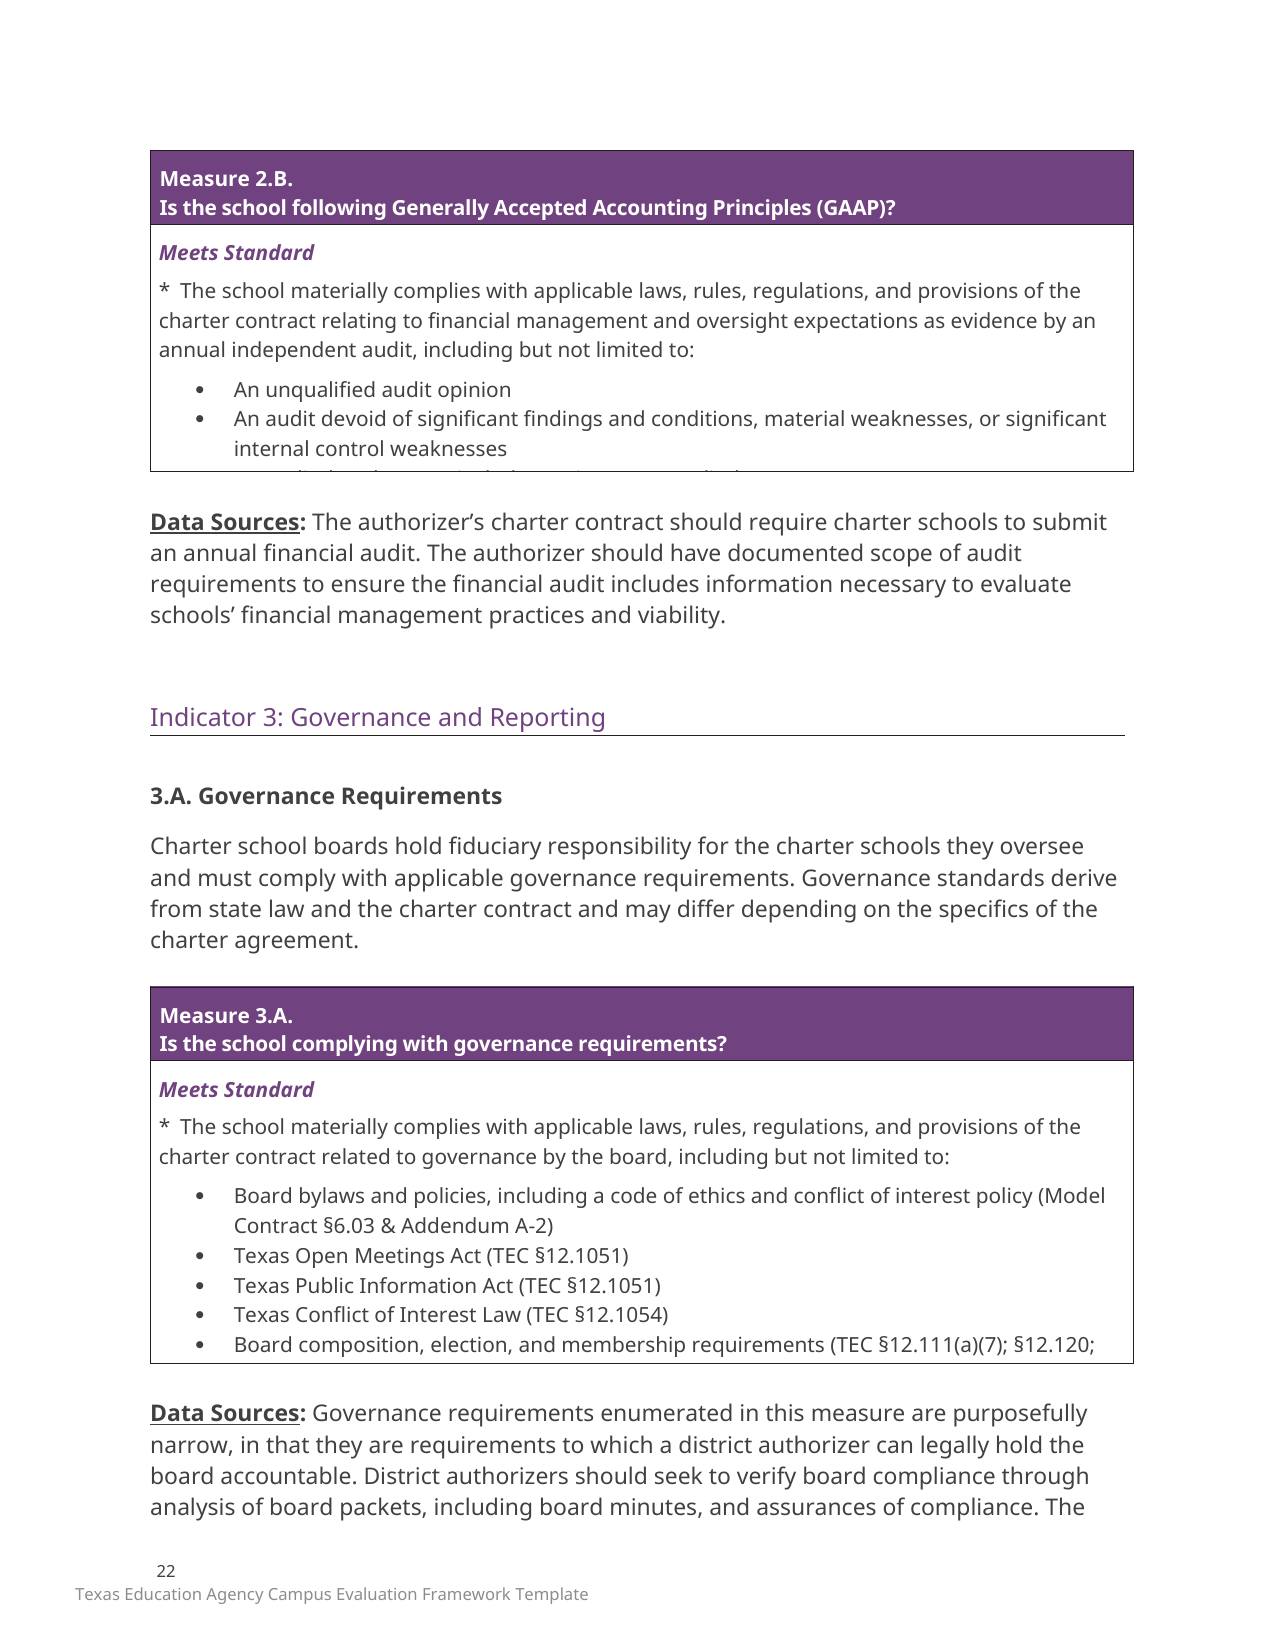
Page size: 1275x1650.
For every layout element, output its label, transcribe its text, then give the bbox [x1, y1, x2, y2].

table_header Measure 2.B. Is the school following Generally Accepted Accounting Principles (GAAP)? [151, 151, 1133, 224]
subtitle Indicator 3: Governance and Reporting [150, 699, 1125, 735]
text Data Sources: The authorizer’s charter contract should require charter schools to submit an annual financial audit. The authorizer should have documented scope of audit requirements to ensure the financial audit includes information necessary to evaluate schools’ financial management practices and viability. [150, 506, 1125, 631]
text Charter school boards hold fiduciary responsibility for the charter schools they oversee and must comply with applicable governance requirements. Governance standards derive from state law and the charter contract and may differ depending on the specifics of the charter agreement. [150, 830, 1125, 955]
table_header Measure 3.A. Is the school complying with governance requirements? [151, 988, 1133, 1060]
table_cell Meets Standard * The school materially complies with applicable laws, rules, regulations, and provisions of the charter contract relating to financial management and oversight expectations as evidence by an annual independent audit, including but not limited to: An unqualified audit opinion An audit devoid of significant findings and conditions, material weaknesses, or significant internal control weaknesses An audit that does not include a going concern disclosure [151, 225, 1133, 471]
table_cell Meets Standard * The school materially complies with applicable laws, rules, regulations, and provisions of the charter contract related to governance by the board, including but not limited to: Board bylaws and policies, including a code of ethics and conflict of interest policy (Model Contract §6.03 & Addendum A-2) Texas Open Meetings Act (TEC §12.1051) Texas Public Information Act (TEC §12.1051) Texas Conflict of Interest Law (TEC §12.1054) Board composition, election, and membership requirements (TEC §12.111(a)(7); §12.120; Bylaws) Compliance with board training requirements (TEC §12.123) [151, 1061, 1133, 1363]
text 3.A. Governance Requirements [150, 780, 1125, 811]
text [150, 1397, 1125, 1522]
